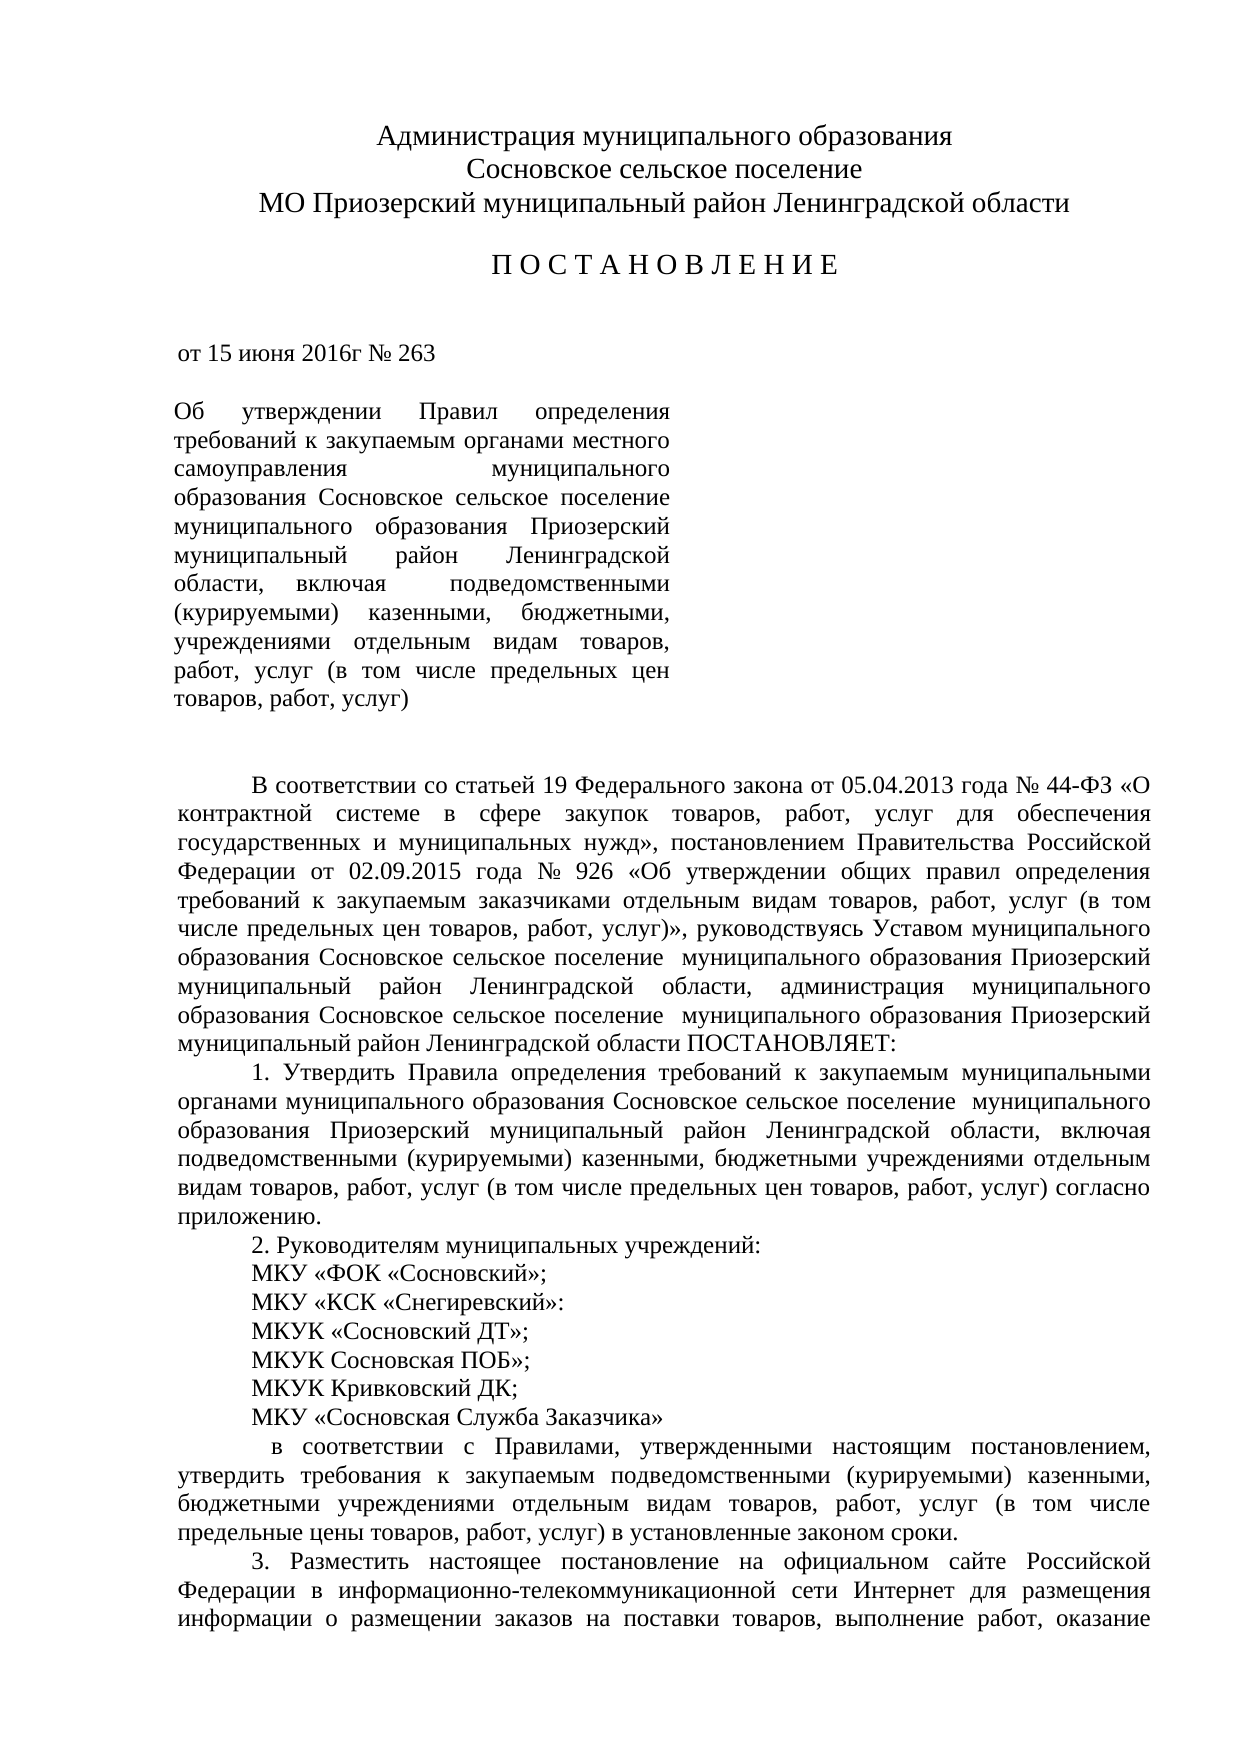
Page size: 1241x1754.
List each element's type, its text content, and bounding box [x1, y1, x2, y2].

text МО Приозерский муниципальный район Ленинградской области [177, 185, 1152, 219]
table_header Об утверждении Правил определения требований к закупаемым органами местного самоуправления муниципального образования Сосновское сельское поселение муниципального образования Приозерский муниципальный район Ленинградской области, включая подведомственными (курируемыми) казенными, бюджетными, учреждениями отдельным видам товаров, работ, услуг (в том числе предельных цен товаров, работ, услуг) [163, 396, 681, 712]
text от 15 июня 2016г № 263 [177, 338, 1152, 367]
text 1. Утвердить Правила определения требований к закупаемым муниципальными органами муниципального образования Сосновское сельское поселение муниципального образования Приозерский муниципальный район Ленинградской области, включая подведомственными (курируемыми) казенными, бюджетными учреждениями отдельным видам товаров, работ, услуг (в том числе предельных цен товаров, работ, услуг) согласно приложению. [177, 1057, 1152, 1230]
text МКУ «ФОК «Сосновский»; [177, 1258, 1152, 1287]
text МКУК Кривковский ДК; [177, 1373, 1152, 1402]
text П О С Т А Н О В Л Е Н И Е [177, 247, 1152, 281]
text в соответствии с Правилами, утвержденными настоящим постановлением, утвердить требования к закупаемым подведомственными (курируемыми) казенными, бюджетными учреждениями отдельным видам товаров, работ, услуг (в том числе предельные цены товаров, работ, услуг) в установленные законом сроки. [177, 1431, 1152, 1546]
text МКУК «Сосновский ДТ»; [177, 1316, 1152, 1345]
text МКУ «Сосновская Служба Заказчика» [177, 1402, 1152, 1431]
text Сосновское сельское поселение [177, 152, 1152, 185]
text 2. Руководителям муниципальных учреждений: [177, 1230, 1152, 1258]
text В соответствии со статьей 19 Федерального закона от 05.04.2013 года № 44-ФЗ «О контрактной системе в сфере закупок товаров, работ, услуг для обеспечения государственных и муниципальных нужд», постановлением Правительства Российской Федерации от 02.09.2015 года № 926 «Об утверждении общих правил определения требований к закупаемым заказчиками отдельным видам товаров, работ, услуг (в том числе предельных цен товаров, работ, услуг)», руководствуясь Уставом муниципального образования Сосновское сельское поселение муниципального образования Приозерский муниципальный район Ленинградской области, администрация муниципального образования Сосновское сельское поселение муниципального образования Приозерский муниципальный район Ленинградской области ПОСТАНОВЛЯЕТ: [177, 770, 1152, 1057]
text МКУК Сосновская ПОБ»; [177, 1345, 1152, 1373]
text Администрация муниципального образования [177, 118, 1152, 152]
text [177, 1546, 1152, 1632]
text МКУ «КСК «Снегиревский»: [177, 1287, 1152, 1316]
